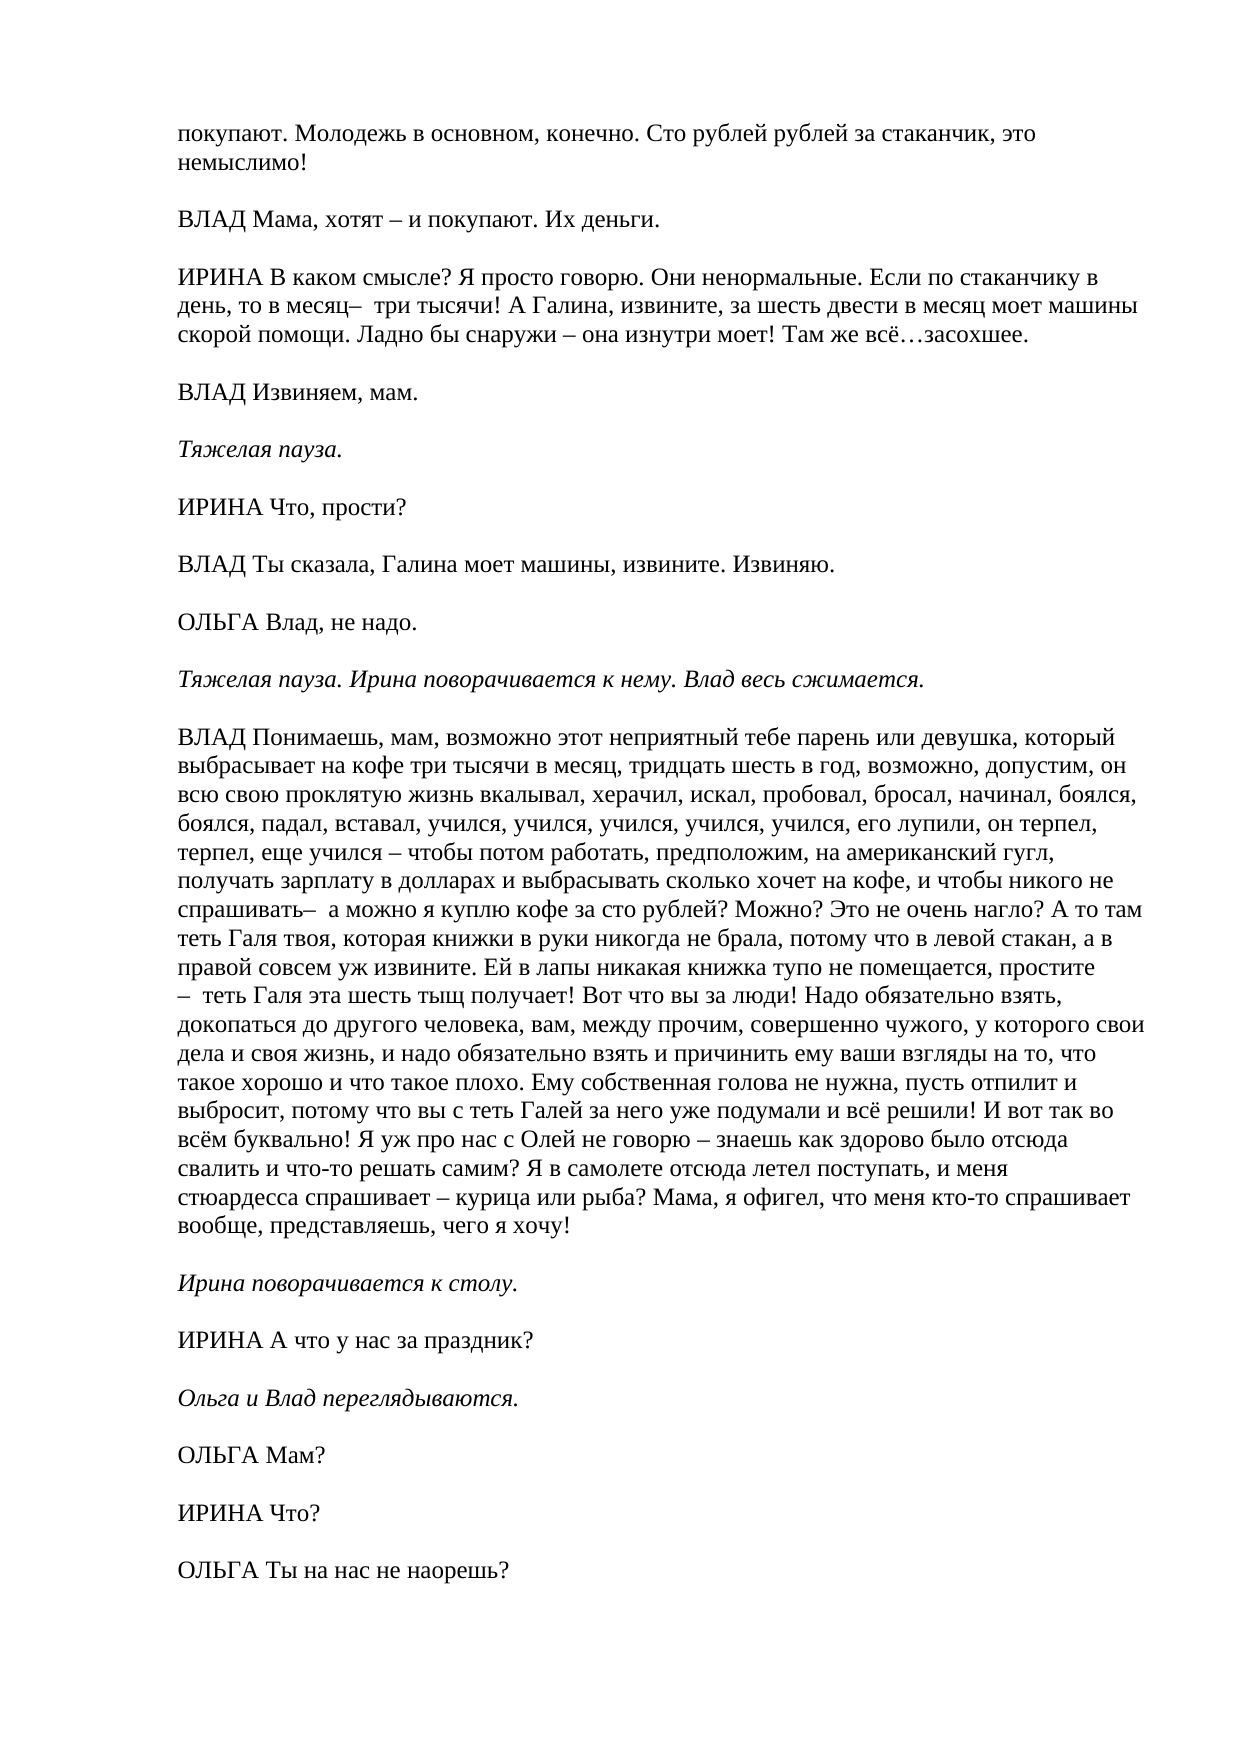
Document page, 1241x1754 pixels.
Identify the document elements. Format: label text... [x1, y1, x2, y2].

text ИРИНА Что, прости? [177, 492, 1152, 521]
text ИРИНА В каком смысле? Я просто говорю. Они ненормальные. Если по стаканчику в день, то в месяц– три тысячи! А Галина, извините, за шесть двести в месяц моет машины скорой помощи. Ладно бы снаружи – она изнутри моет! Там же всё…засохшее. [177, 262, 1152, 348]
text ИРИНА А что у нас за праздник? [177, 1326, 1152, 1354]
text ОЛЬГА Ты на нас не наорешь? [177, 1556, 1152, 1584]
text ОЛЬГА Мам? [177, 1441, 1152, 1469]
text ИРИНА Что? [177, 1498, 1152, 1527]
text ВЛАД Понимаешь, мам, возможно этот неприятный тебе парень или девушка, который выбрасывает на кофе три тысячи в месяц, тридцать шесть в год, возможно, допустим, он всю свою проклятую жизнь вкалывал, херачил, искал, пробовал, бросал, начинал, боялся, боялся, падал, вставал, учился, учился, учился, учился, учился, его лупили, он терпел, терпел, еще учился – чтобы потом работать, предположим, на американский гугл, получать зарплату в долларах и выбрасывать сколько хочет на кофе, и чтобы никого не спрашивать– а можно я куплю кофе за сто рублей? Можно? Это не очень нагло? А то там теть Галя твоя, которая книжки в руки никогда не брала, потому что в левой стакан, а в правой совсем уж извините. Ей в лапы никакая книжка тупо не помещается, простите – теть Галя эта шесть тыщ получает! Вот что вы за люди! Надо обязательно взять, докопаться до другого человека, вам, между прочим, совершенно чужого, у которого свои дела и своя жизнь, и надо обязательно взять и причинить ему ваши взгляды на то, что такое хорошо и что такое плохо. Ему собственная голова не нужна, пусть отпилит и выбросит, потому что вы с теть Галей за него уже подумали и всё решили! И вот так во всём буквально! Я уж про нас с Олей не говорю – знаешь как здорово было отсюда свалить и что-то решать самим? Я в самолете отсюда летел поступать, и меня стюардесса спрашивает – курица или рыба? Мама, я офигел, что меня кто-то спрашивает вообще, представляешь, чего я хочу! [177, 722, 1152, 1239]
text Тяжелая пауза. Ирина поворачивается к нему. Влад весь сжимается. [177, 664, 1152, 693]
text ВЛАД Извиняем, мам. [177, 377, 1152, 406]
text ВЛАД Ты сказала, Галина моет машины, извините. Извиняю. [177, 549, 1152, 578]
text Тяжелая пауза. [177, 434, 1152, 463]
text ОЛЬГА Влад, не надо. [177, 607, 1152, 636]
text Ирина поворачивается к столу. [177, 1268, 1152, 1297]
text ВЛАД Мама, хотят – и покупают. Их деньги. [177, 204, 1152, 233]
text Ольга и Влад переглядываются. [177, 1383, 1152, 1412]
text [177, 118, 1152, 176]
